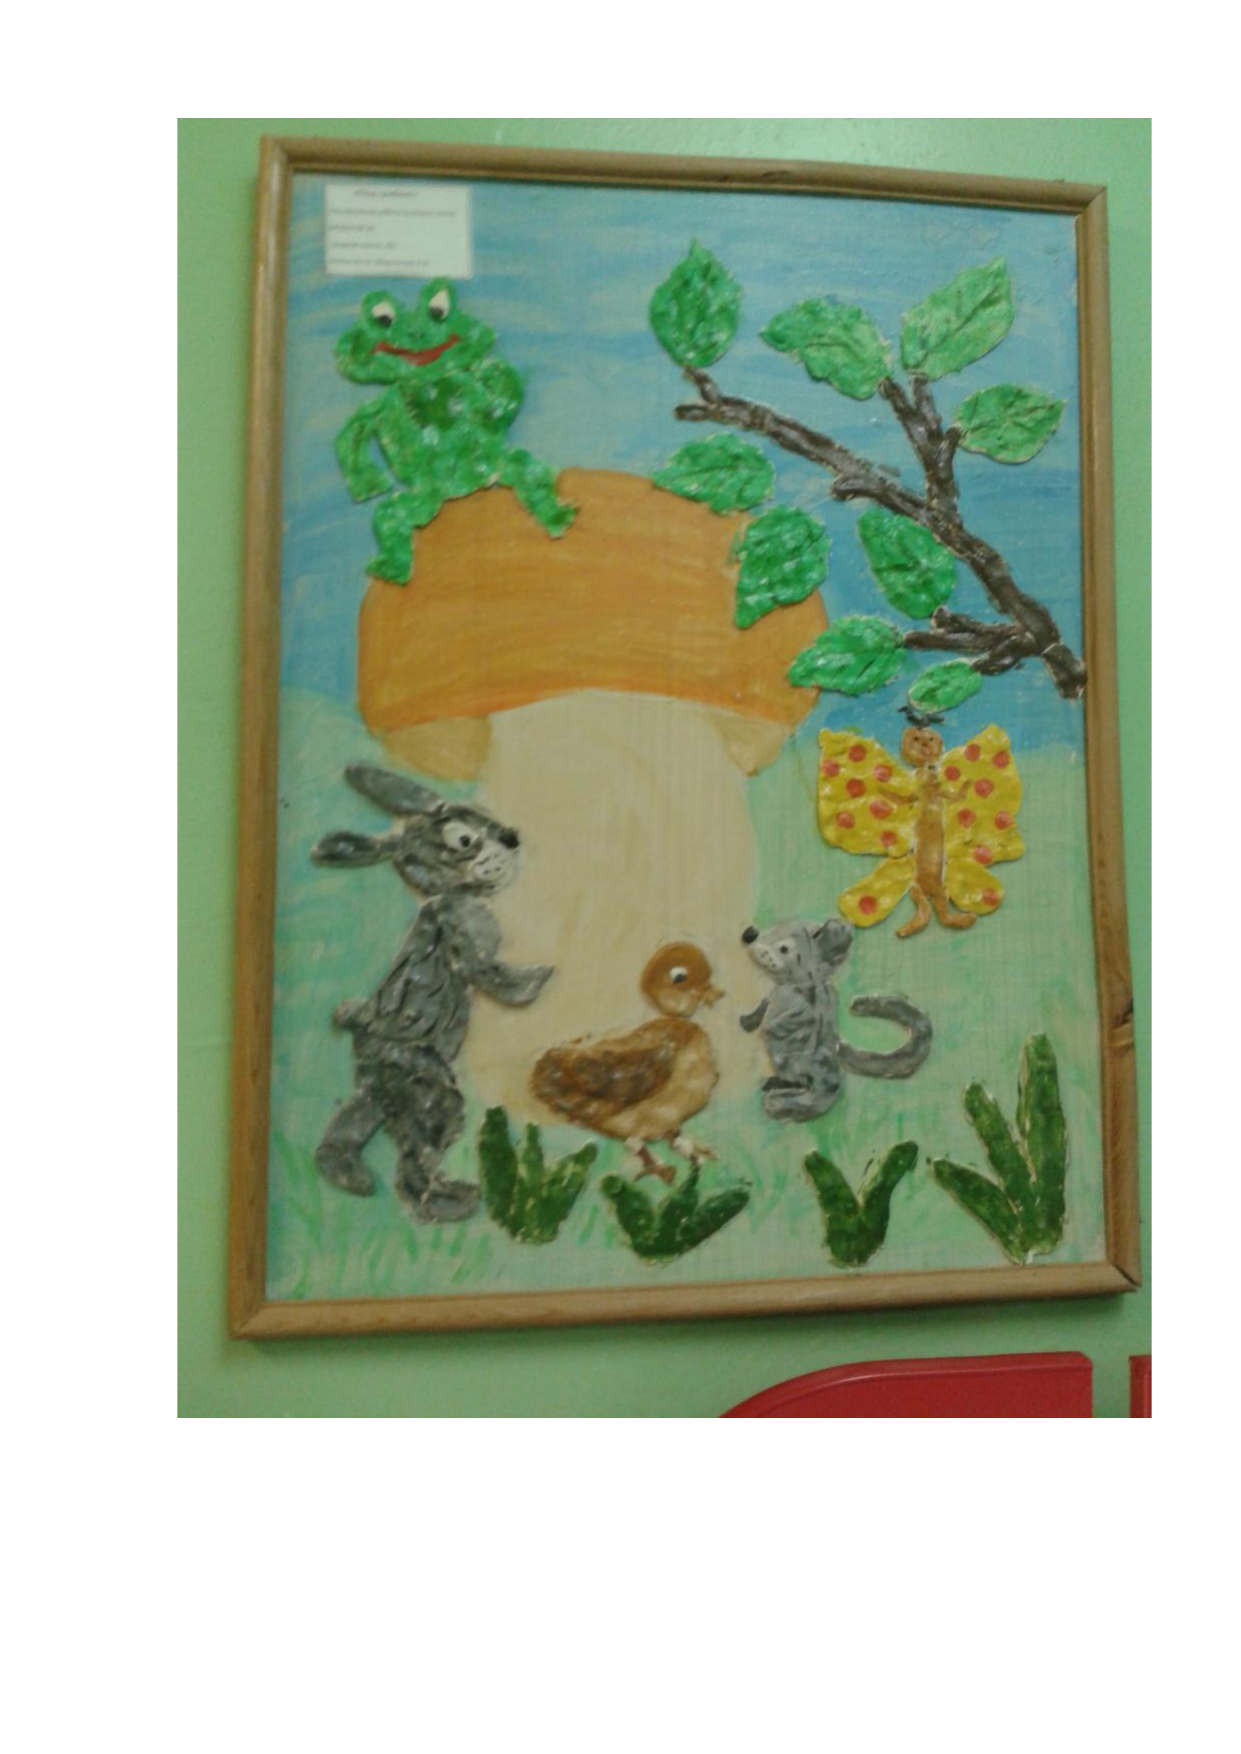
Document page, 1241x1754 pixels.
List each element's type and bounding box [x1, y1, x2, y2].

picture [177, 118, 1152, 1418]
